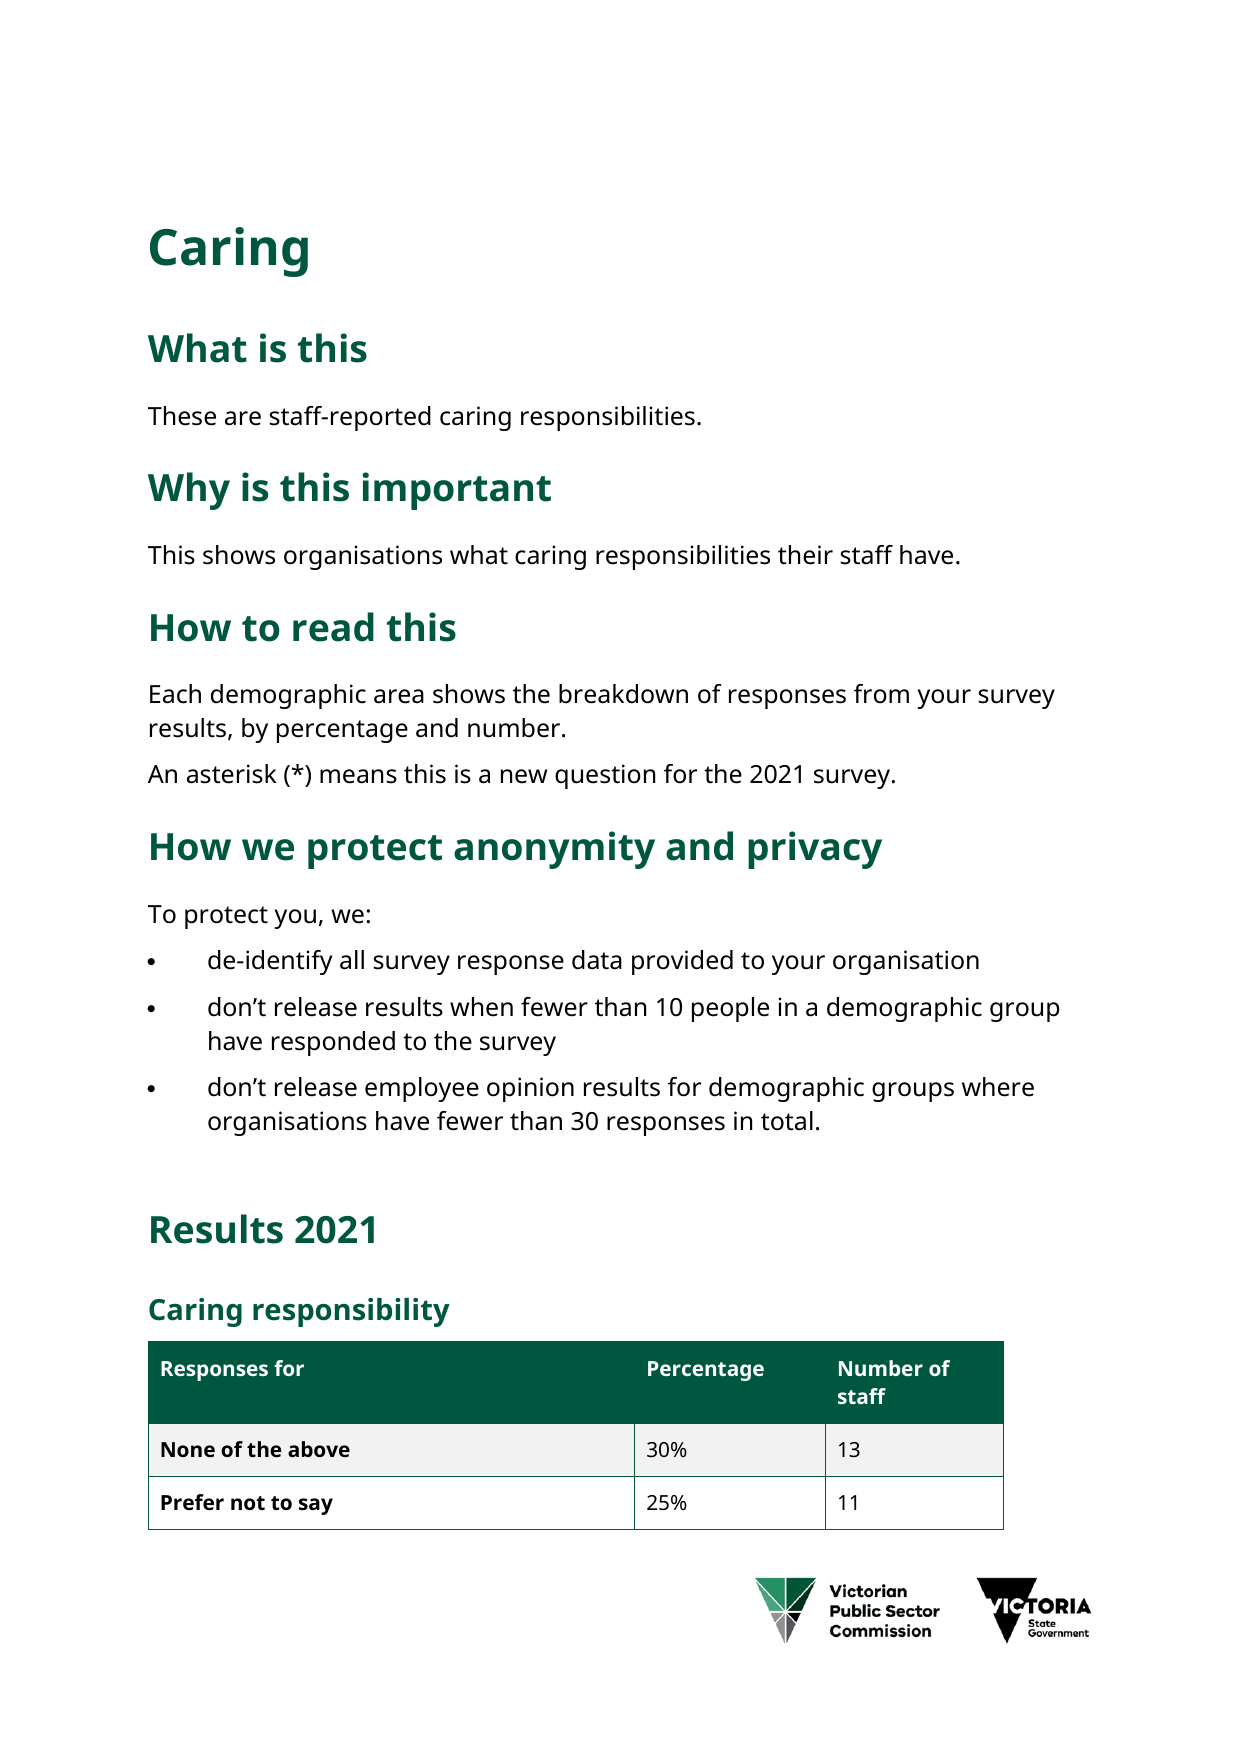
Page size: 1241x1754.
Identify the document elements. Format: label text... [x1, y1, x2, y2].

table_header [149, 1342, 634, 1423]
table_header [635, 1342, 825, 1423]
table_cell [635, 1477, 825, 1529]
text These are staff-reported caring responsibilities. [148, 398, 1092, 433]
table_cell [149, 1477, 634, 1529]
list de-identify all survey response data provided to your organisation [148, 943, 1092, 977]
subtitle What is this [148, 323, 1092, 374]
subtitle How we protect anonymity and privacy [148, 820, 1092, 871]
text To protect you, we: [148, 896, 1092, 930]
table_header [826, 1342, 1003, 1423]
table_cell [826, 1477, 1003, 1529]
text This shows organisations what caring responsibilities their staff have. [148, 538, 1092, 572]
subtitle How to read this [148, 601, 1092, 652]
picture [754, 1577, 1093, 1645]
subtitle Results 2021 [148, 1203, 1092, 1254]
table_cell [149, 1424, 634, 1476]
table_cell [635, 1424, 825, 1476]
list don’t release employee opinion results for demographic groups where organisations have fewer than 30 responses in total. [148, 1070, 1092, 1138]
subtitle Caring [148, 212, 1092, 280]
text Each demographic area shows the breakdown of responses from your survey results, by percentage and number. [148, 677, 1092, 745]
subtitle Why is this important [148, 462, 1092, 513]
text An asterisk (*) means this is a new question for the 2021 survey. [148, 757, 1092, 791]
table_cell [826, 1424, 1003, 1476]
subtitle Caring responsibility [148, 1290, 1092, 1329]
list don’t release results when fewer than 10 people in a demographic group have responded to the survey [148, 989, 1092, 1057]
